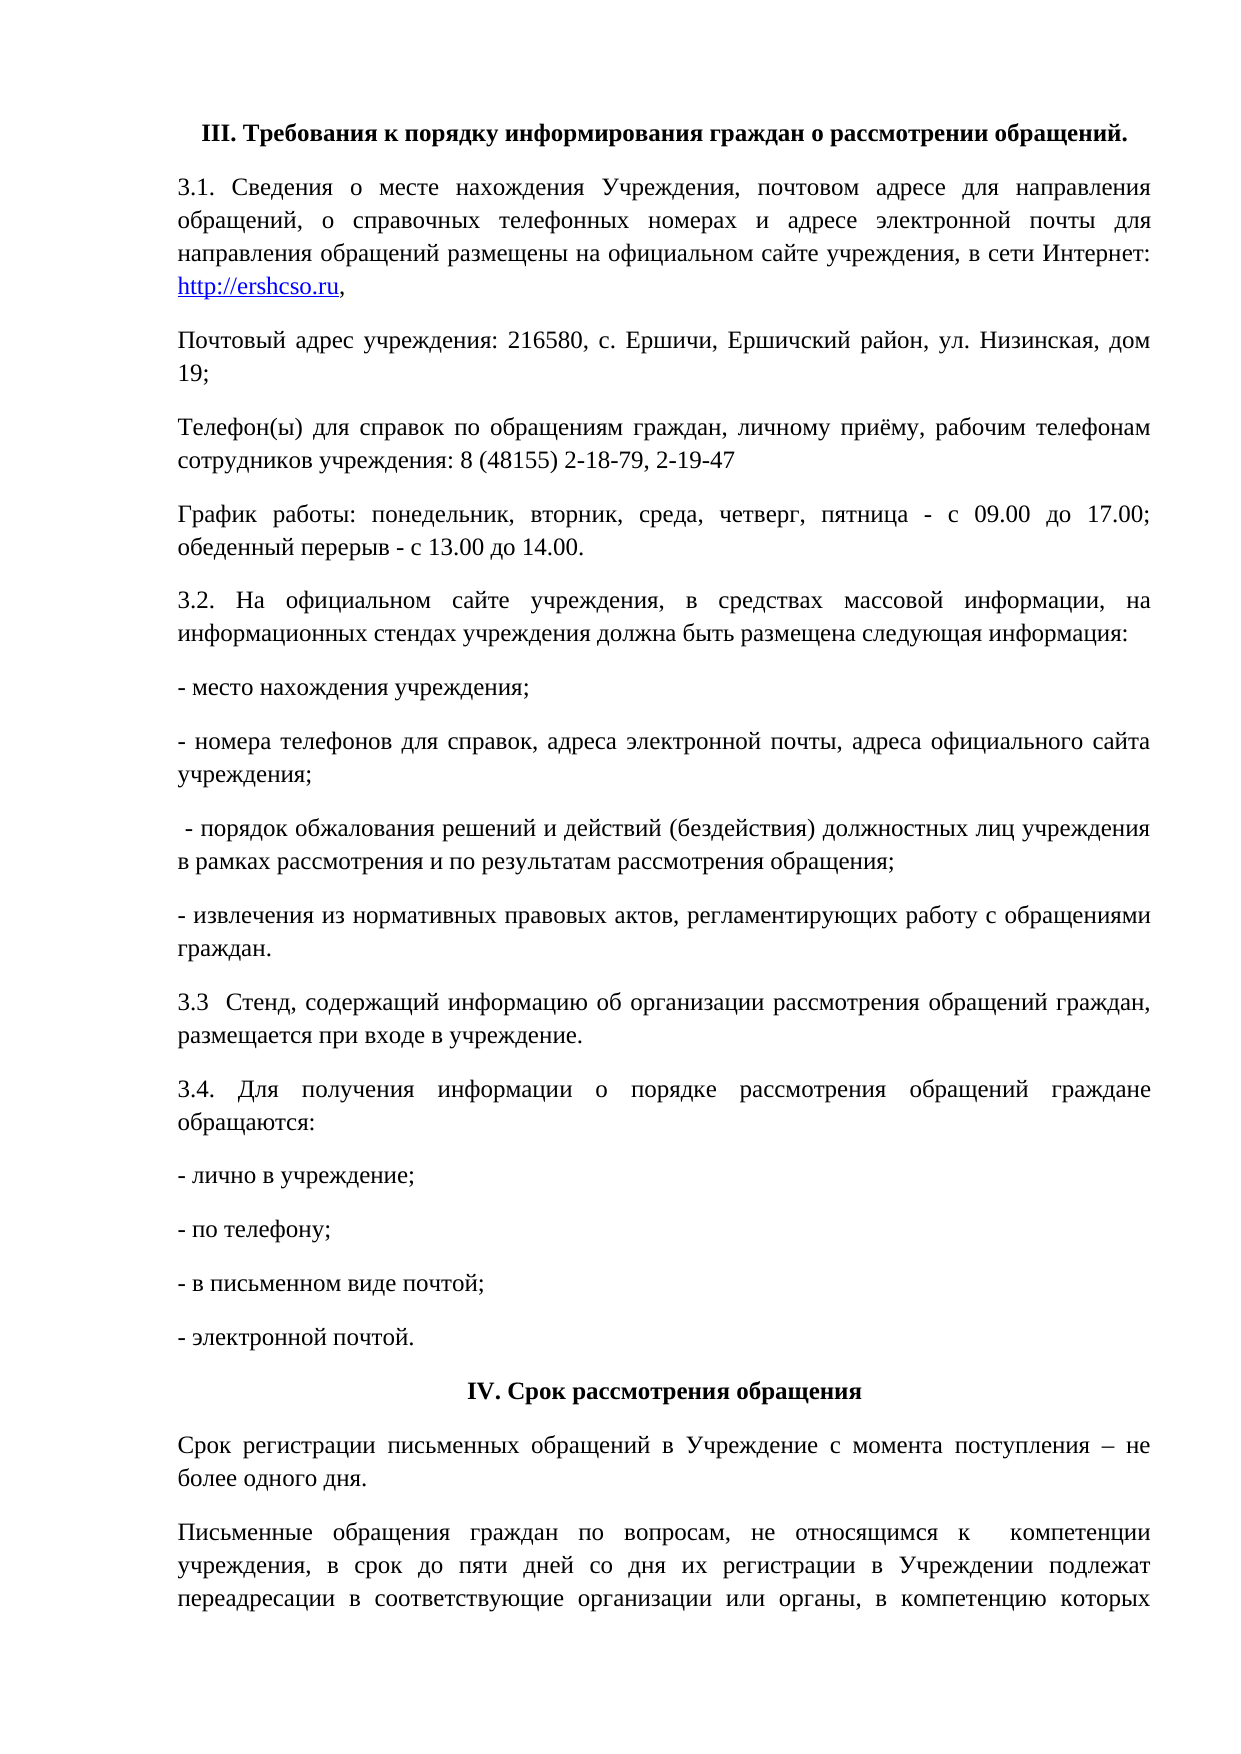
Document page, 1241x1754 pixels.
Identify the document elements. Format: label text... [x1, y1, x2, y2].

text - извлечения из нормативных правовых актов, регламентирующих работу с обращениями граждан. [177, 900, 1152, 962]
text IV. Срок рассмотрения обращения [177, 1376, 1152, 1405]
text 3.3 Стенд, содержащий информацию об организации рассмотрения обращений граждан, размещается при входе в учреждение. [177, 987, 1152, 1049]
text График работы: понедельник, вторник, среда, четверг, пятница - с 09.00 до 17.00; обеденный перерыв - с 13.00 до 14.00. [177, 499, 1152, 560]
text III. Требования к порядку информирования граждан о рассмотрении обращений. [177, 118, 1152, 147]
text - лично в учреждение; [177, 1161, 1152, 1189]
text Почтовый адрес учреждения: 216580, с. Ершичи, Ершичский район, ул. Низинская, дом 19; [177, 325, 1152, 387]
text 3.4. Для получения информации о порядке рассмотрения обращений граждане обращаются: [177, 1074, 1152, 1136]
text - порядок обжалования решений и действий (бездействия) должностных лиц учреждения в рамках рассмотрения и по результатам рассмотрения обращения; [177, 813, 1152, 875]
text - номера телефонов для справок, адреса электронной почты, адреса официального сайта учреждения; [177, 726, 1152, 788]
text - в письменном виде почтой; [177, 1268, 1152, 1297]
text - место нахождения учреждения; [177, 672, 1152, 701]
text - электронной почтой. [177, 1322, 1152, 1351]
text Телефон(ы) для справок по обращениям граждан, личному приёму, рабочим телефонам сотрудников учреждения: 8 (48155) 2-18-79, 2-19-47 [177, 412, 1152, 473]
text Срок регистрации письменных обращений в Учреждение с момента поступления – не более одного дня. [177, 1430, 1152, 1492]
text - по телефону; [177, 1214, 1152, 1243]
text 3.2. На официальном сайте учреждения, в средствах массовой информации, на информационных стендах учреждения должна быть размещена следующая информация: [177, 586, 1152, 647]
text 3.1. Сведения о месте нахождения Учреждения, почтовом адресе для направления обращений, о справочных телефонных номерах и адресе электронной почты для направления обращений размещены на официальном сайте учреждения, в сети Интернет: http://ershcso.ru, [177, 172, 1152, 300]
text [177, 1517, 1152, 1612]
